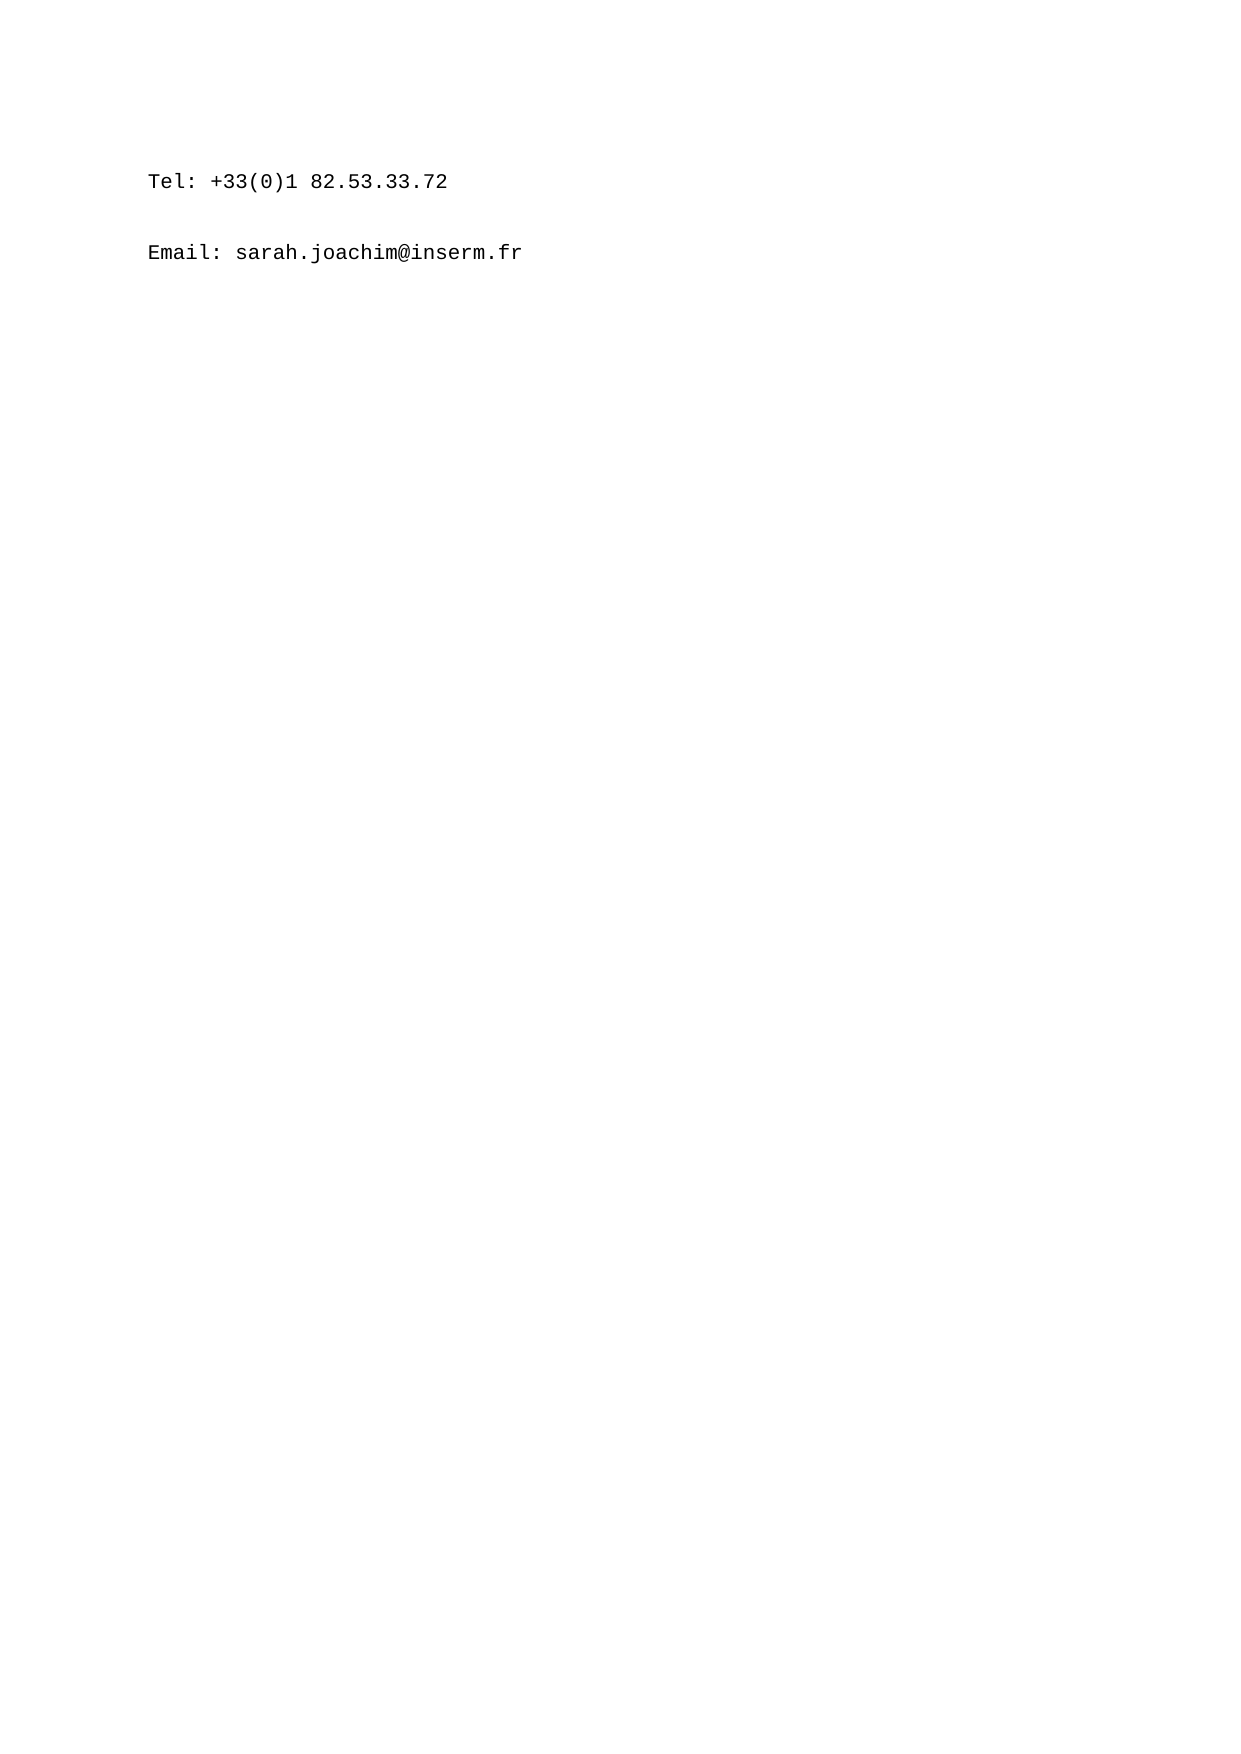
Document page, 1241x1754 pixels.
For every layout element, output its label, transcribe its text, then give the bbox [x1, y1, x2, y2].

text Tel: +33(0)1 82.53.33.72 [148, 171, 1093, 195]
text Email: sarah.joachim@inserm.fr [148, 242, 1093, 266]
